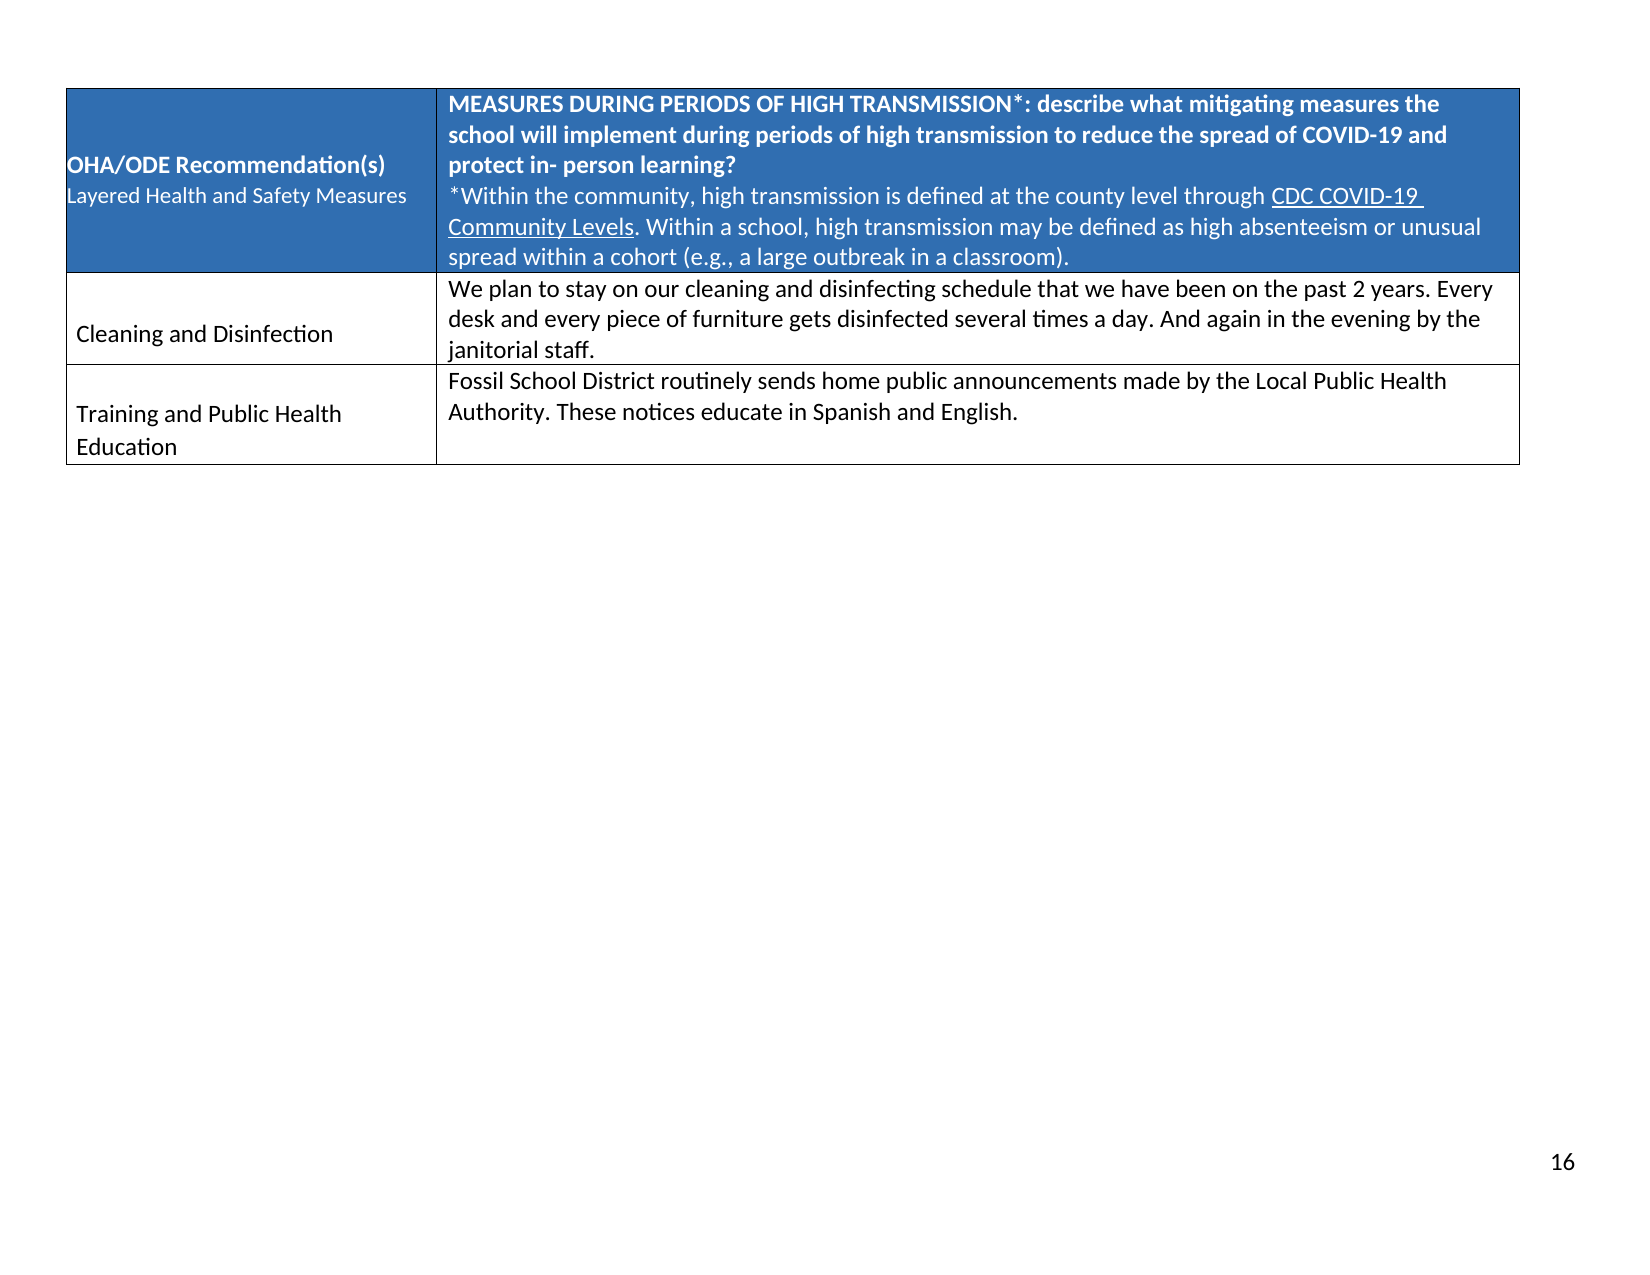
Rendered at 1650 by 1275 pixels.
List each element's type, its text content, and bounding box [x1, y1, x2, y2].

table_cell Cleaning and Disinfection [67, 273, 436, 364]
table_cell Training and Public Health Education [67, 365, 436, 464]
table_cell Fossil School District routinely sends home public announcements made by the Local Public Health Authority. These notices educate in Spanish and English. [437, 365, 1519, 464]
table_header OHA/ODE Recommendation(s) Layered Health and Safety Measures [67, 89, 436, 272]
table_header MEASURES DURING PERIODS OF HIGH TRANSMISSION*: describe what mitigating measures the school will implement during periods of high transmission to reduce the spread of COVID-19 and protect in- person learning? *Within the community, high transmission is defined at the county level through CDC COVID-19 Community Levels. Within a school, high transmission may be defined as high absenteeism or unusual spread within a cohort (e.g., a large outbreak in a classroom). [437, 89, 1519, 272]
table_cell We plan to stay on our cleaning and disinfecting schedule that we have been on the past 2 years. Every desk and every piece of furniture gets disinfected several times a day. And again in the evening by the janitorial staff. [437, 273, 1519, 364]
